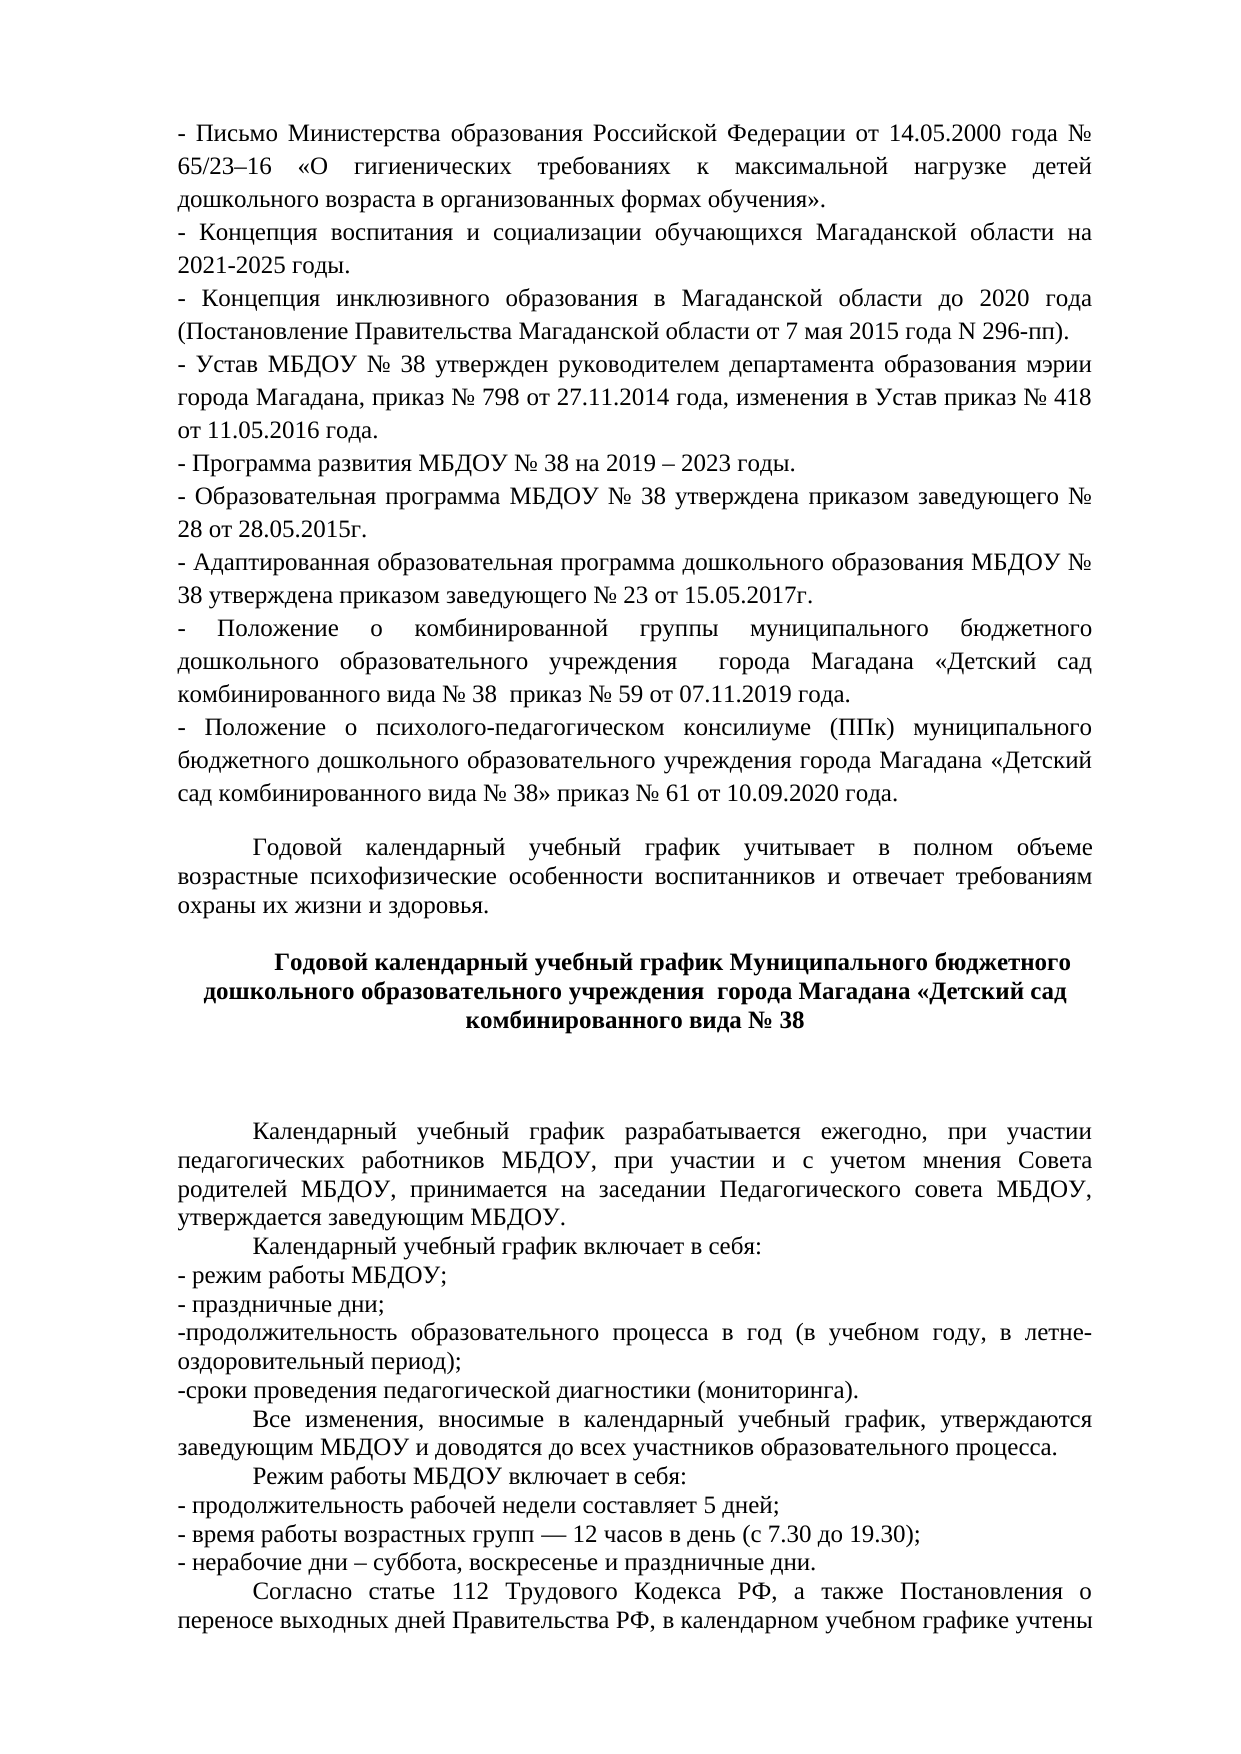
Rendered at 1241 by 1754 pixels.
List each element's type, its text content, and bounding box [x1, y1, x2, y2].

text Все изменения, вносимые в календарный учебный график, утверждаются заведующим МБДОУ и доводятся до всех участников образовательного процесса. [177, 1404, 1093, 1461]
text - Адаптированная образовательная программа дошкольного образования МБДОУ № 38 утверждена приказом заведующего № 23 от 15.05.2017г. [177, 547, 1093, 609]
text - праздничные дни; [177, 1289, 1093, 1317]
text Календарный учебный график разрабатывается ежегодно, при участии педагогических работников МБДОУ, при участии и с учетом мнения Совета родителей МБДОУ, принимается на заседании Педагогического совета МБДОУ, утверждается заведующим МБДОУ. [177, 1116, 1093, 1231]
text - Концепция инклюзивного образования в Магаданской области до 2020 года (Постановление Правительства Магаданской области от 7 мая 2015 года N 296-пп). [177, 283, 1093, 345]
text Режим работы МБДОУ включает в себя: [177, 1461, 1093, 1490]
text - Устав МБДОУ № 38 утвержден руководителем департамента образования мэрии города Магадана, приказ № 798 от 27.11.2014 года, изменения в Устав приказ № 418 от 11.05.2016 года. [177, 349, 1093, 444]
text Годовой календарный учебный график Муниципального бюджетного дошкольного образовательного учреждения города Магадана «Детский сад комбинированного вида № 38 [177, 947, 1093, 1034]
text - Положение о комбинированной группы муниципального бюджетного дошкольного образовательного учреждения города Магадана «Детский сад комбинированного вида № 38 приказ № 59 от 07.11.2019 года. [177, 613, 1093, 708]
text - Письмо Министерства образования Российской Федерации от 14.05.2000 года № 65/23–16 «О гигиенических требованиях к максимальной нагрузке детей дошкольного возраста в организованных формах обучения». [177, 118, 1093, 213]
text -продолжительность образовательного процесса в год (в учебном году, в летне-оздоровительный период); [177, 1317, 1093, 1375]
text Календарный учебный график включает в себя: [177, 1231, 1093, 1260]
text - нерабочие дни – суббота, воскресенье и праздничные дни. [177, 1547, 1093, 1576]
text Годовой календарный учебный график учитывает в полном объеме возрастные психофизические особенности воспитанников и отвечает требованиям охраны их жизни и здоровья. [177, 832, 1093, 919]
text - Образовательная программа МБДОУ № 38 утверждена приказом заведующего № 28 от 28.05.2015г. [177, 481, 1093, 543]
text - время работы возрастных групп — 12 часов в день (с 7.30 до 19.30); [177, 1519, 1093, 1547]
text -сроки проведения педагогической диагностики (мониторинга). [177, 1375, 1093, 1404]
text - режим работы МБДОУ; [177, 1260, 1093, 1289]
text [177, 1576, 1093, 1634]
text - Концепция воспитания и социализации обучающихся Магаданской области на 2021-2025 годы. [177, 217, 1093, 279]
text - Положение о психолого-педагогическом консилиуме (ППк) муниципального бюджетного дошкольного образовательного учреждения города Магадана «Детский сад комбинированного вида № 38» приказ № 61 от 10.09.2020 года. [177, 712, 1093, 807]
text - продолжительность рабочей недели составляет 5 дней; [177, 1490, 1093, 1519]
text - Программа развития МБДОУ № 38 на 2019 – 2023 годы. [177, 448, 1093, 477]
